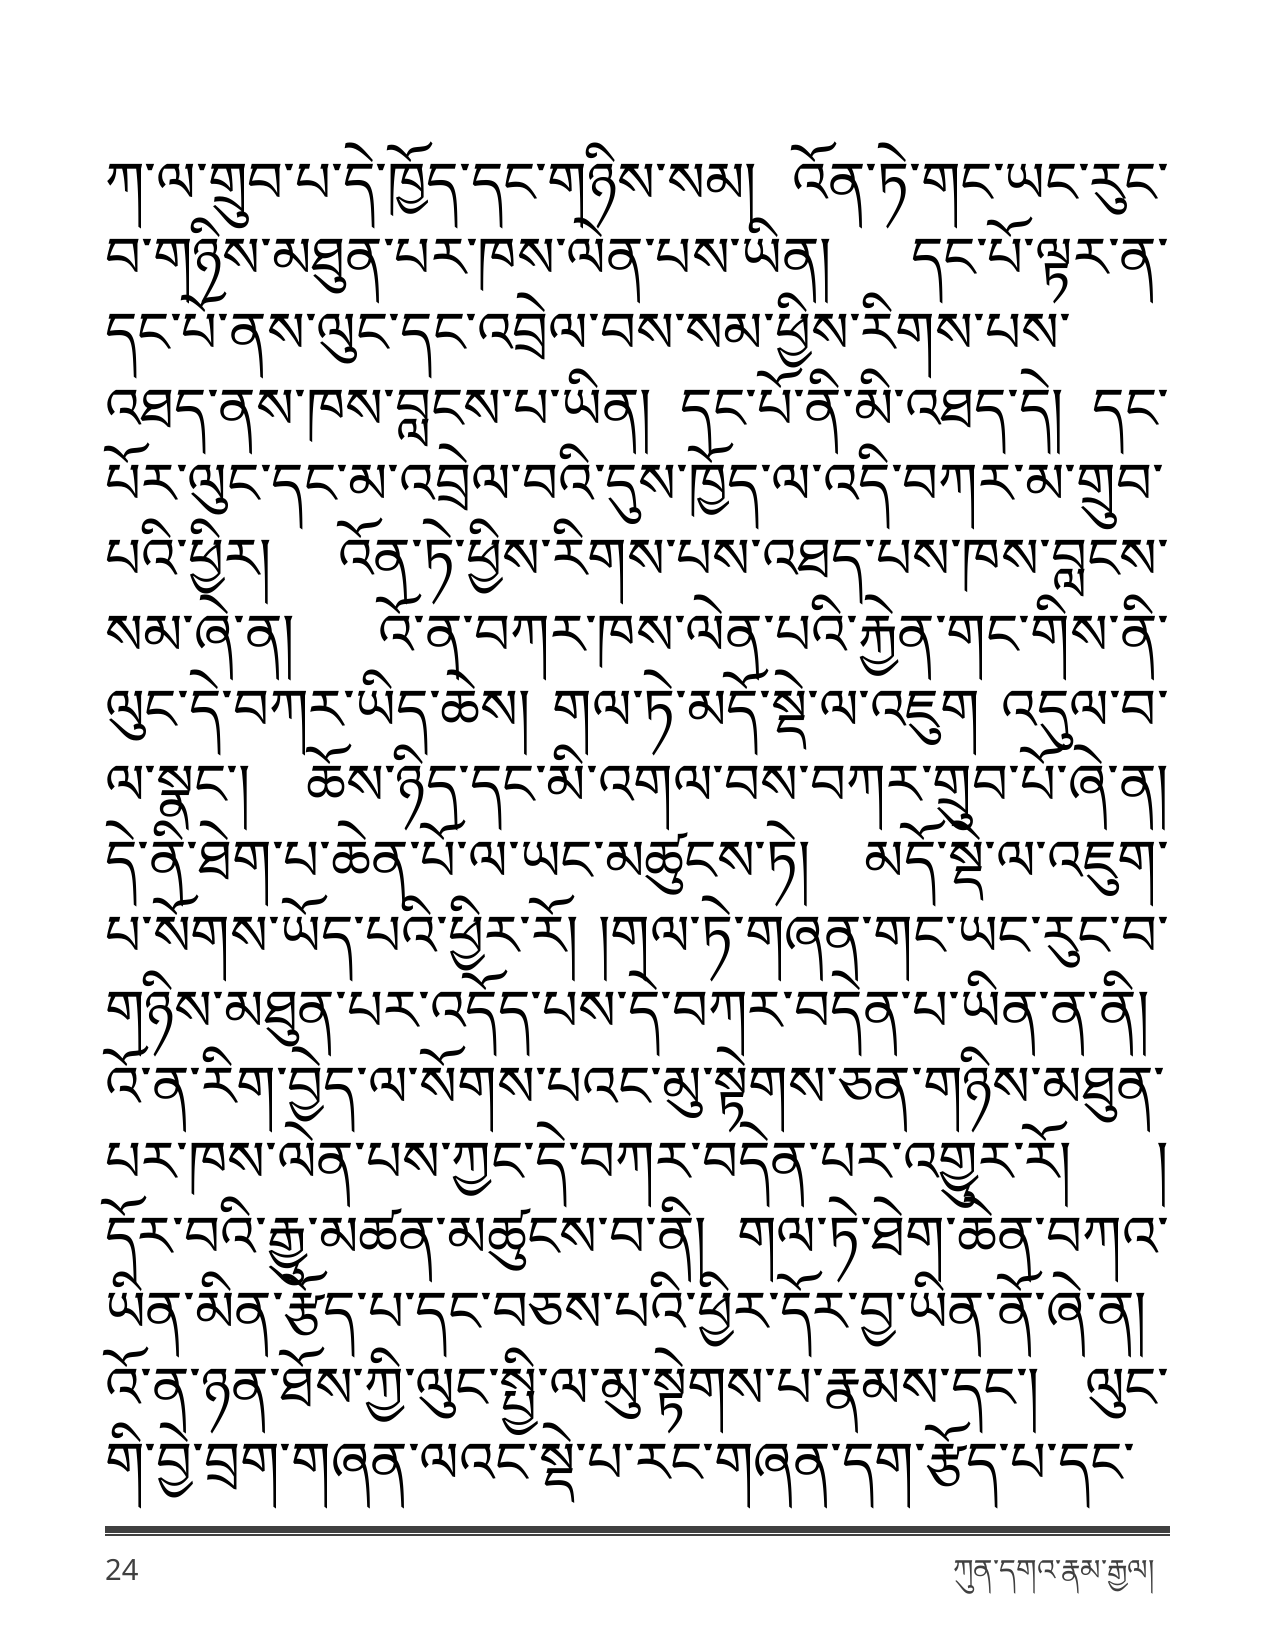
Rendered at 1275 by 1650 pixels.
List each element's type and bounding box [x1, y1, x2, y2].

text [105, 150, 1170, 1496]
